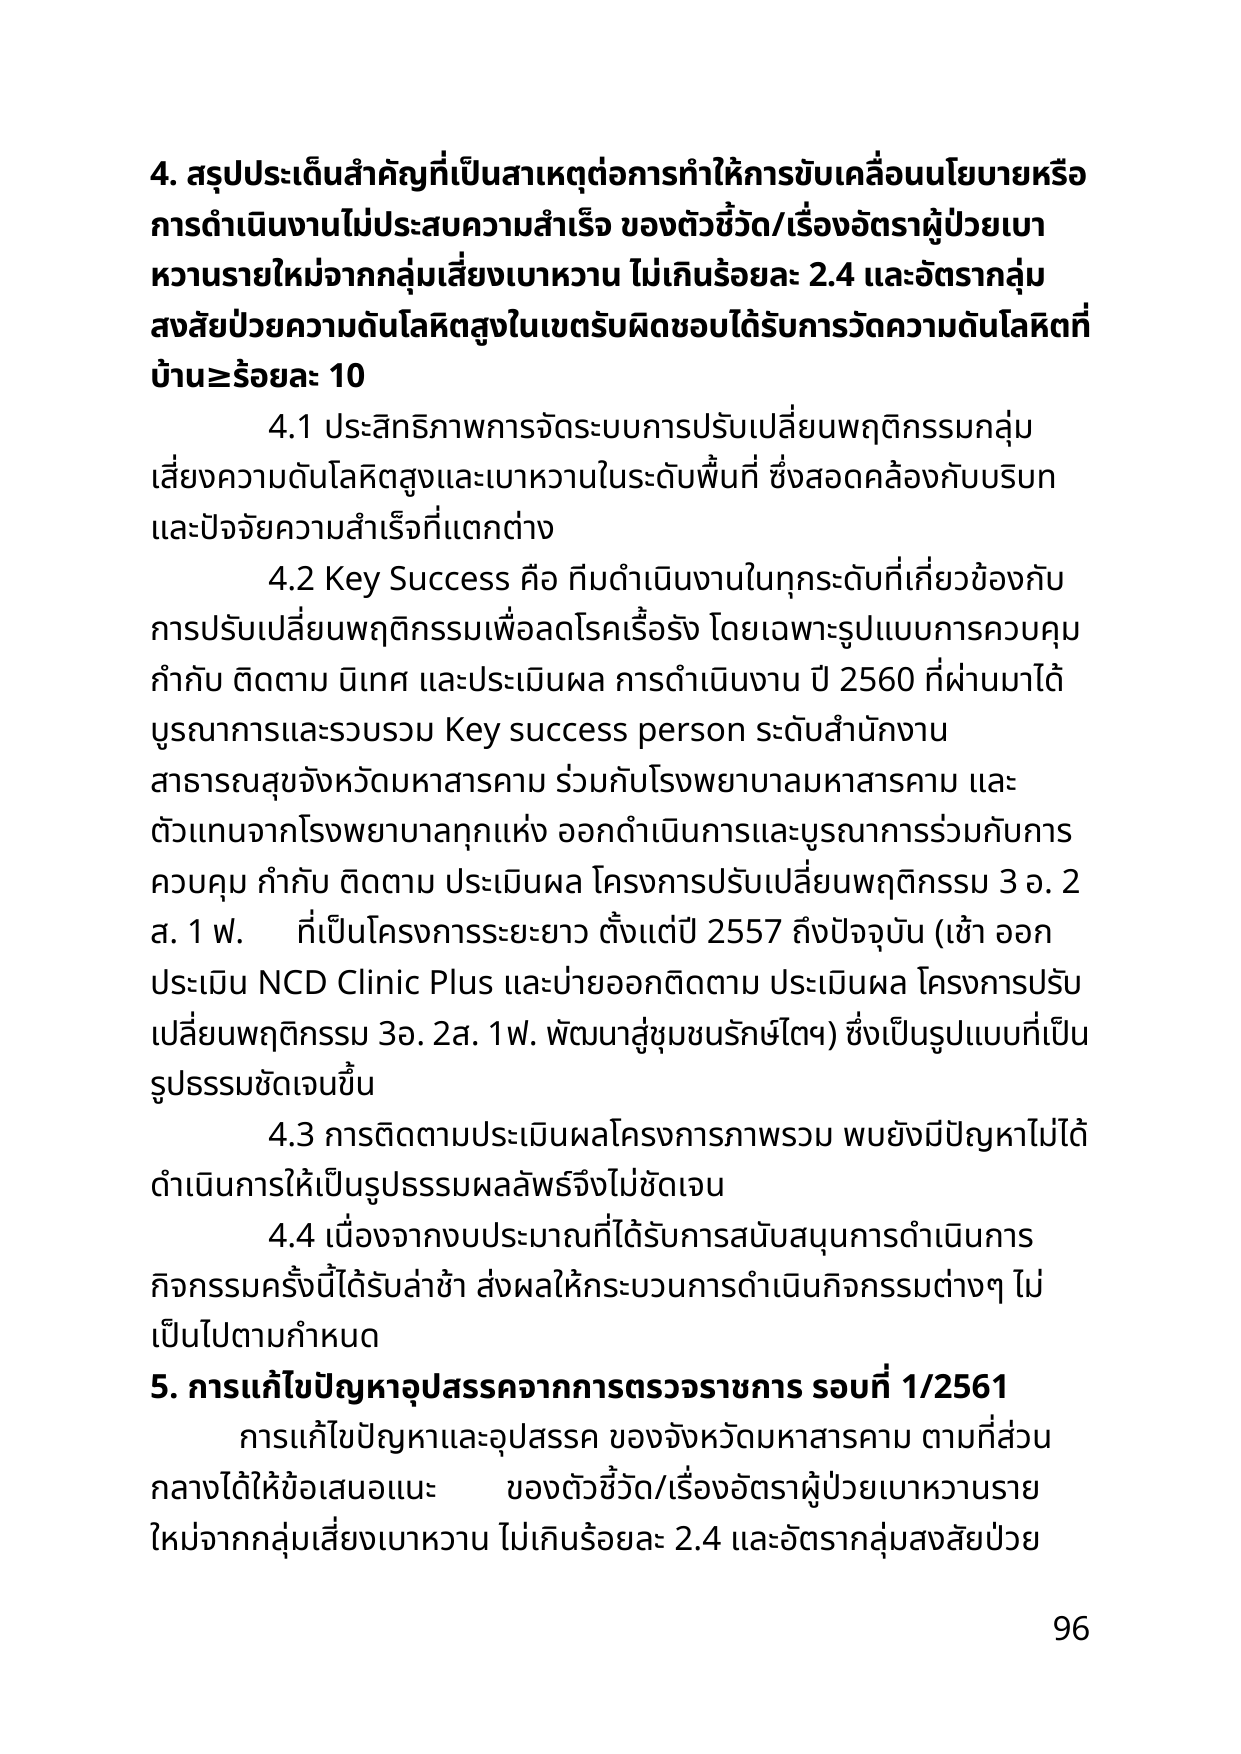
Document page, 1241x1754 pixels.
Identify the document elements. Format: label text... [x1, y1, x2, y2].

text 4.1 ประสิทธิภาพการจัดระบบการปรับเปลี่ยนพฤติกรรมกลุ่มเสี่ยงความดันโลหิตสูงและเบาหวานในระดับพื้นที่ ซึ่งสอดคล้องกับบริบทและปัจจัยความสำเร็จที่แตกต่าง [150, 403, 1090, 554]
text 4.3 การติดตามประเมินผลโครงการภาพรวม พบยังมีปัญหาไม่ได้ดำเนินการให้เป็นรูปธรรมผลลัพธ์จึงไม่ชัดเจน [150, 1110, 1090, 1211]
text 4.4 เนื่องจากงบประมาณที่ได้รับการสนับสนุนการดำเนินการกิจกรรมครั้งนี้ได้รับล่าช้า ส่งผลให้กระบวนการดำเนินกิจกรรมต่างๆ ไม่เป็นไปตามกำหนด [150, 1211, 1090, 1363]
text 5. การแก้ไขปัญหาอุปสรรคจากการตรวจราชการ รอบที่ 1/2561 [150, 1363, 1090, 1413]
text 4.2 Key Success คือ ทีมดำเนินงานในทุกระดับที่เกี่ยวข้องกับการปรับเปลี่ยนพฤติกรรมเพื่อลดโรคเรื้อรัง โดยเฉพาะรูปแบบการควบคุม กำกับ ติดตาม นิเทศ และประเมินผล การดำเนินงาน ปี 2560 ที่ผ่านมาได้บูรณาการและรวบรวม Key success person ระดับสำนักงานสาธารณสุขจังหวัดมหาสารคาม ร่วมกับโรงพยาบาลมหาสารคาม และตัวแทนจากโรงพยาบาลทุกแห่ง ออกดำเนินการและบูรณาการร่วมกับการควบคุม กำกับ ติดตาม ประเมินผล โครงการปรับเปลี่ยนพฤติกรรม 3อ. 2ส. 1ฟ. ที่เป็นโครงการระยะยาว ตั้งแต่ปี 2557 ถึงปัจจุบัน (เช้า ออกประเมิน NCD Clinic Plus และบ่ายออกติดตาม ประเมินผล โครงการปรับเปลี่ยนพฤติกรรม 3อ. 2ส. 1ฟ. พัฒนาสู่ชุมชนรักษ์ไตฯ) ซึ่งเป็นรูปแบบที่เป็นรูปธรรมชัดเจนขึ้น [150, 554, 1090, 1110]
text 4. สรุปประเด็นสำคัญที่เป็นสาเหตุต่อการทำให้การขับเคลื่อนนโยบายหรือการดำเนินงานไม่ประสบความสำเร็จ ของตัวชี้วัด/เรื่องอัตราผู้ป่วยเบาหวานรายใหม่จากกลุ่มเสี่ยงเบาหวาน ไม่เกินร้อยละ 2.4 และอัตรากลุ่มสงสัยป่วยความดันโลหิตสูงในเขตรับผิดชอบได้รับการวัดความดันโลหิตที่บ้าน≥ร้อยละ 10 [150, 150, 1090, 403]
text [150, 1413, 1090, 1565]
